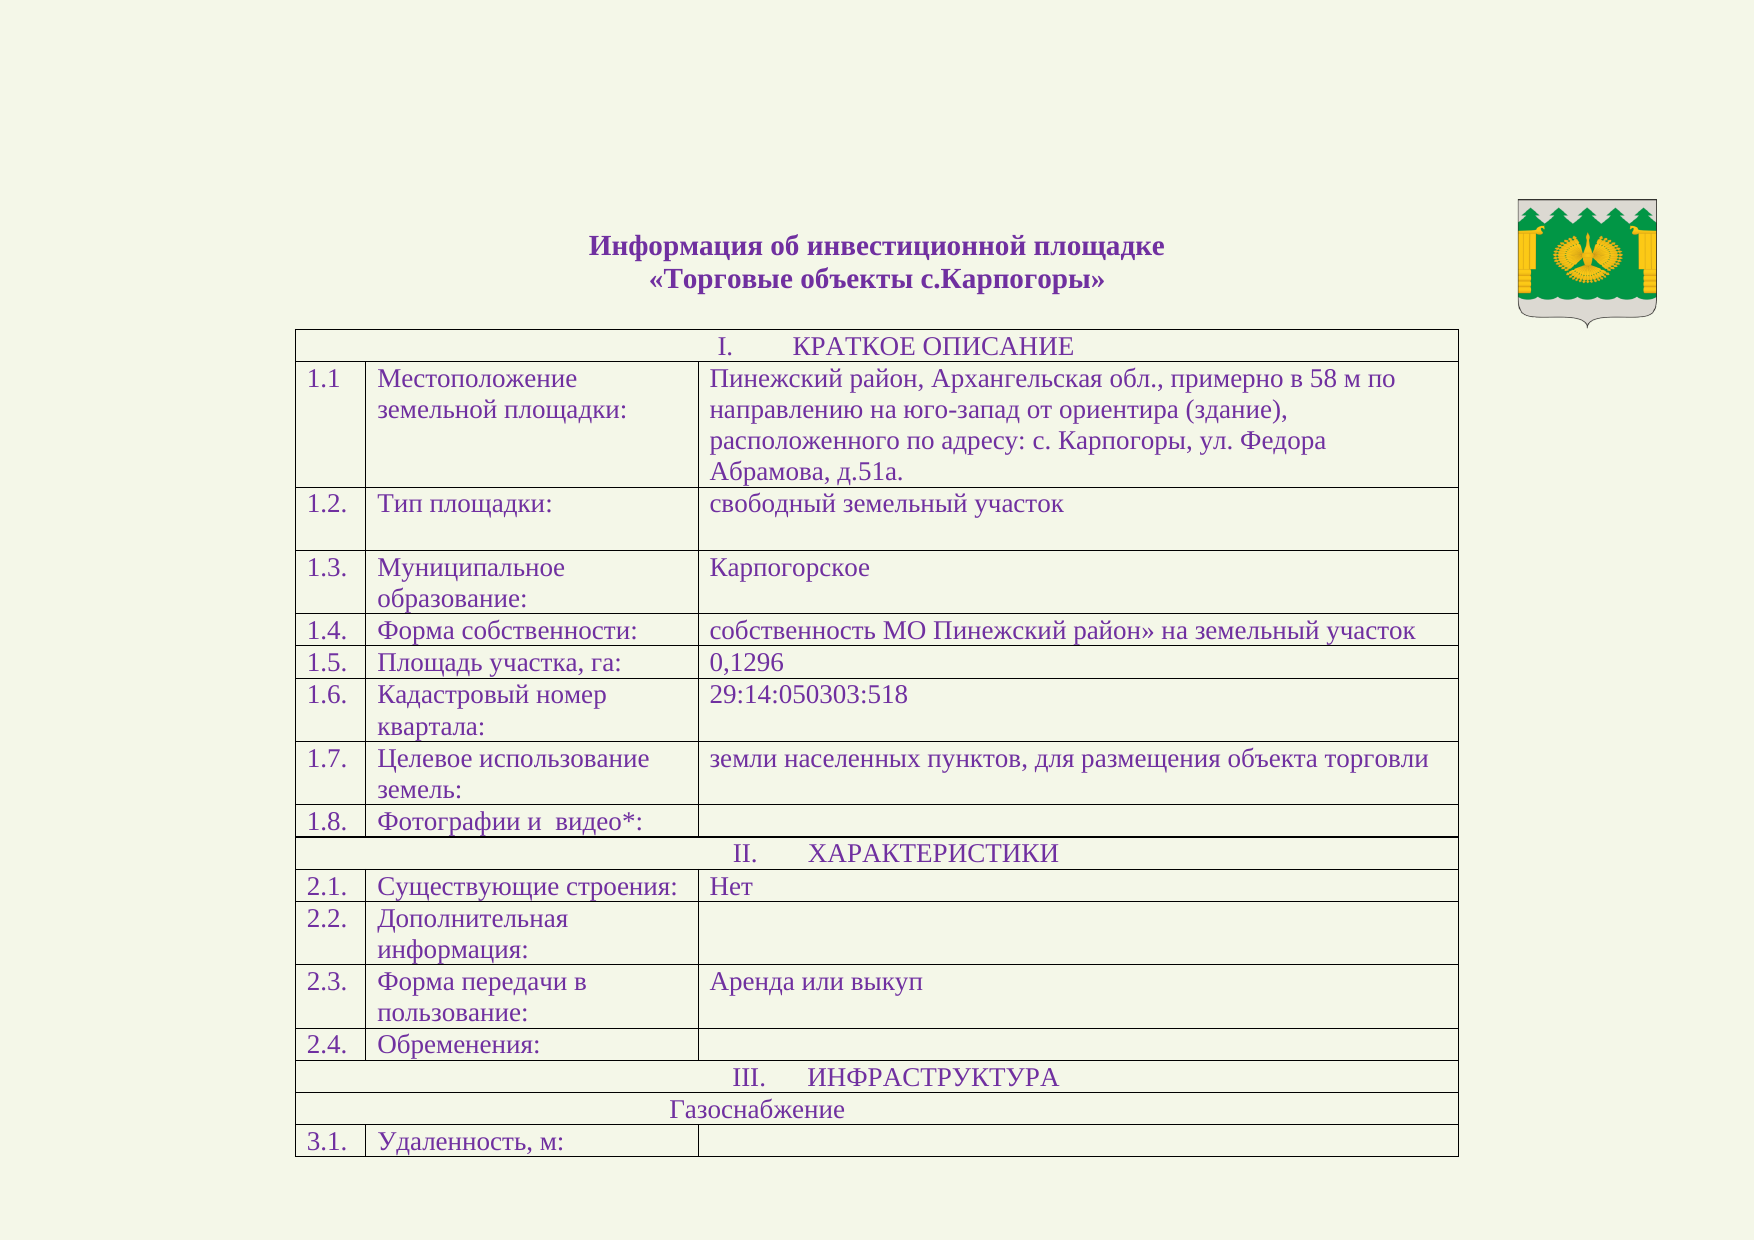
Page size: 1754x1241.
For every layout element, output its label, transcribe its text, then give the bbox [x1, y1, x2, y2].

table_cell 1.2. [296, 488, 365, 550]
table_cell Кадастровый номер квартала: [366, 679, 698, 741]
table_cell Дополнительная информация: [366, 902, 698, 964]
table_cell земли населенных пунктов, для размещения объекта торговли [699, 742, 1458, 804]
table_header КРАТКОЕ ОПИСАНИЕ [296, 330, 1458, 361]
table_cell Аренда или выкуп [699, 965, 1458, 1027]
table_cell ИНФРАСТРУКТУРА [296, 1061, 1458, 1092]
text Информация об инвестиционной площадке [75, 228, 1679, 262]
table_cell Удаленность, м: [366, 1125, 698, 1156]
table_cell Местоположение земельной площадки: [366, 362, 698, 487]
table_cell Фотографии и видео*: [366, 805, 698, 836]
table_cell Муниципальное образование: [366, 551, 698, 613]
table_cell Тип площадки: [366, 488, 698, 550]
table_cell Нет [699, 870, 1458, 901]
table_cell 1.7. [296, 742, 365, 804]
table_cell 1.4. [296, 614, 365, 645]
table_cell [699, 1029, 1458, 1060]
table_cell Обременения: [366, 1029, 698, 1060]
table_cell 1.1 [296, 362, 365, 487]
table_cell Форма передачи в пользование: [366, 965, 698, 1027]
table_cell Пинежский район, Архангельская обл., примерно в 58 м по направлению на юго-запад от ориентира (здание), расположенного по адресу: с. Карпогоры, ул. Федора Абрамова, д.51а. [699, 362, 1458, 487]
table_cell 2.2. [296, 902, 365, 964]
table_cell 0,1296 [699, 646, 1458, 678]
table_cell 1.6. [296, 679, 365, 741]
table_cell [699, 805, 1458, 836]
text «Торговые объекты с.Карпогоры» [75, 262, 1679, 295]
table_cell свободный земельный участок [699, 488, 1458, 550]
table_cell 1.5. [296, 646, 365, 678]
table_cell Существующие строения: [366, 870, 698, 901]
table_cell Форма собственности: [366, 614, 698, 645]
table_cell 2.3. [296, 965, 365, 1027]
table_cell [699, 902, 1458, 964]
table_cell Площадь участка, га: [366, 646, 698, 678]
table_cell Газоснабжение [296, 1093, 1458, 1124]
table_cell 1.3. [296, 551, 365, 613]
picture [1517, 199, 1657, 228]
table_cell Карпогорское [699, 551, 1458, 613]
table_cell собственность МО Пинежский район» на земельный участок [699, 614, 1458, 645]
table_cell 2.4. [296, 1029, 365, 1060]
picture [1517, 295, 1657, 330]
table_cell [699, 1125, 1458, 1156]
table_cell 2.1. [296, 870, 365, 901]
table_cell 1.8. [296, 805, 365, 836]
table_cell ХАРАКТЕРИСТИКИ [296, 838, 1458, 869]
table_cell 3.1. [296, 1125, 365, 1156]
table_cell 29:14:050303:518 [699, 679, 1458, 741]
table_cell Целевое использование земель: [366, 742, 698, 804]
